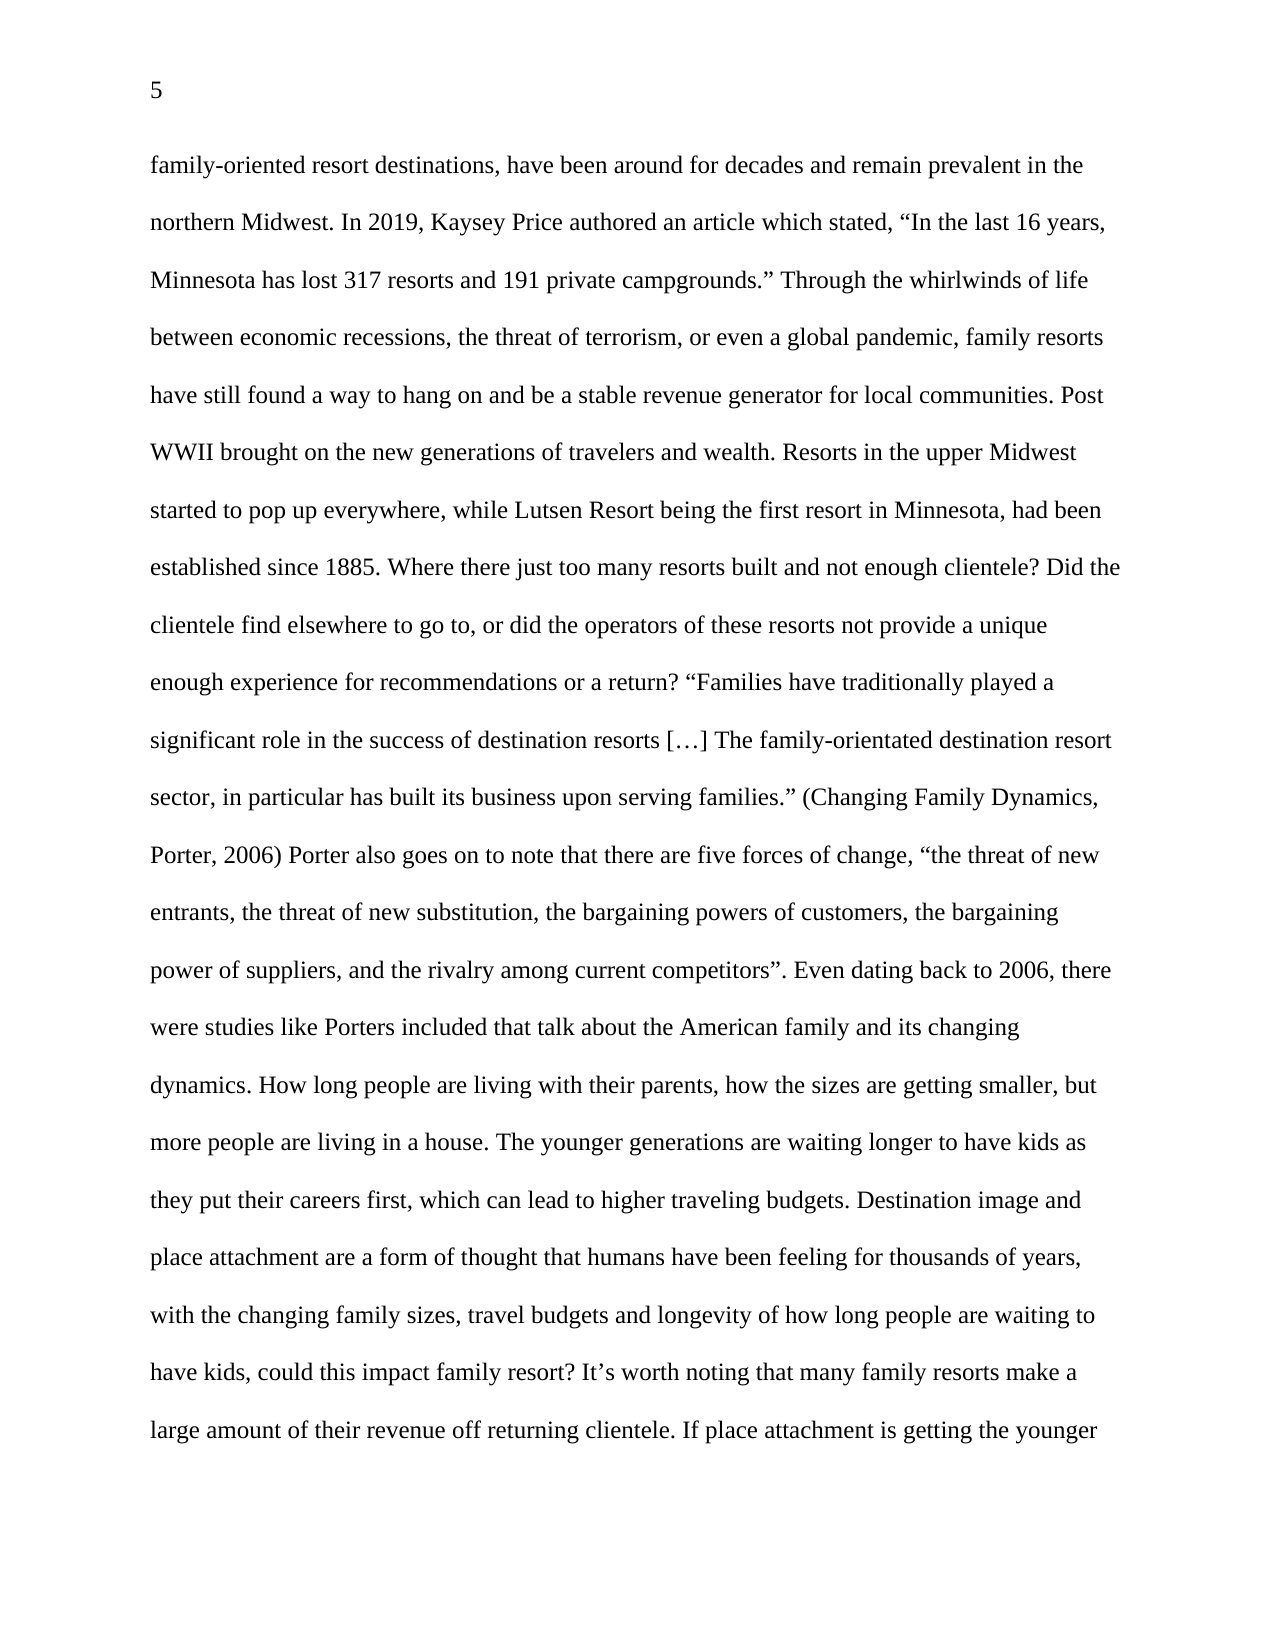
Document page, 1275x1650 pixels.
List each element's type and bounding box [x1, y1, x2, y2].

text [150, 150, 1125, 1444]
